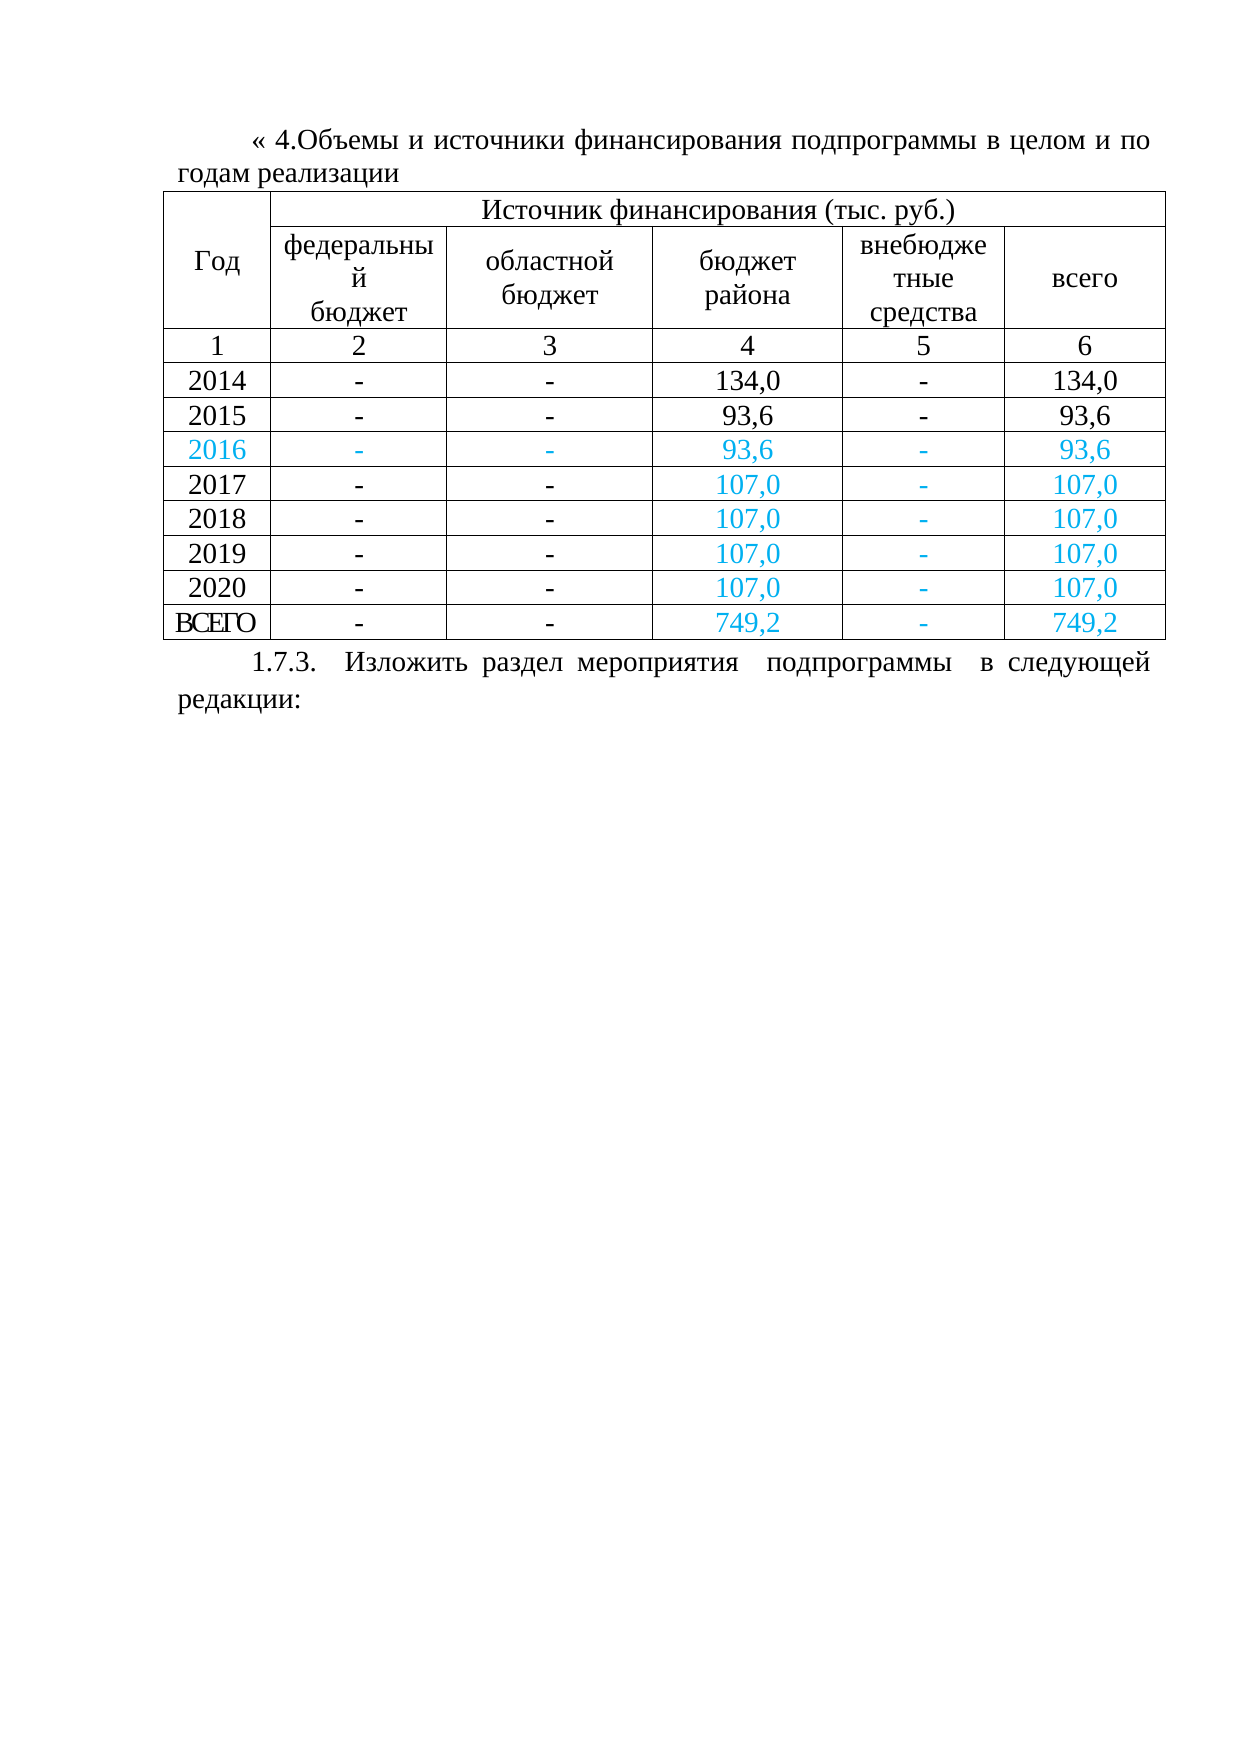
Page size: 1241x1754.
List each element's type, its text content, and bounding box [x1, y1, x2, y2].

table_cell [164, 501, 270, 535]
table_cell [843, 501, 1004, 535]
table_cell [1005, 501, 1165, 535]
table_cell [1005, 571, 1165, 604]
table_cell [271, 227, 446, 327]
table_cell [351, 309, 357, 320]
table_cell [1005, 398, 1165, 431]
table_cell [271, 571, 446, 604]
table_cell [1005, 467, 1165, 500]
text « 4.Объемы и источники финансирования подпрограммы в целом и по годам реализации [177, 122, 1152, 189]
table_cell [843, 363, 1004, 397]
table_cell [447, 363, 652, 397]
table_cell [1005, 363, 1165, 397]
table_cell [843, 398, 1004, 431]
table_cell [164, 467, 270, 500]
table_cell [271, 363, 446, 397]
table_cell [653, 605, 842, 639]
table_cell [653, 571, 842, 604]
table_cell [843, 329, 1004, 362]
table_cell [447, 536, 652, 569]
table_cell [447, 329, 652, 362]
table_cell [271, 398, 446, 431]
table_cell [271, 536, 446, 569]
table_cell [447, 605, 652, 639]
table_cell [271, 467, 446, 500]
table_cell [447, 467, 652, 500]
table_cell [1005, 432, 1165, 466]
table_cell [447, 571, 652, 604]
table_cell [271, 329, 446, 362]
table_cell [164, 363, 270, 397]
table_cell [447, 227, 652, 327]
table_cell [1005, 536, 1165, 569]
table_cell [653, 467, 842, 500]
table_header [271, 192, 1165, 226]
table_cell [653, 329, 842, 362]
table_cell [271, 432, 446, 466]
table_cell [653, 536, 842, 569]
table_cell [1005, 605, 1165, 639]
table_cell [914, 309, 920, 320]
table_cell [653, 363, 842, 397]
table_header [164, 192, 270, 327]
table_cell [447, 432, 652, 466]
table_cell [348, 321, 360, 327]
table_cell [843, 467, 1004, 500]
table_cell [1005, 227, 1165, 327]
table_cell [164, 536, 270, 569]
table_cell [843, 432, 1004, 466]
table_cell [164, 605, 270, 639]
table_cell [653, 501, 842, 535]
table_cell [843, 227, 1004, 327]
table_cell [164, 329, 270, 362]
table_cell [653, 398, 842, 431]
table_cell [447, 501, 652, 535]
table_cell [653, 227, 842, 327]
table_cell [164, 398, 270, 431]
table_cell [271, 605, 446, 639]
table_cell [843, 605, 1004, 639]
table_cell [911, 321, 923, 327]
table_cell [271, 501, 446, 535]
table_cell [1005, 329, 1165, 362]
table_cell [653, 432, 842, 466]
text 1.7.3. Изложить раздел мероприятия подпрограммы в следующей редакции: [177, 640, 1152, 715]
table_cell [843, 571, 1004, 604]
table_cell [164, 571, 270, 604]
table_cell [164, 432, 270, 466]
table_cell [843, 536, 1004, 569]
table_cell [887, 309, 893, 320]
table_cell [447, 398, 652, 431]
